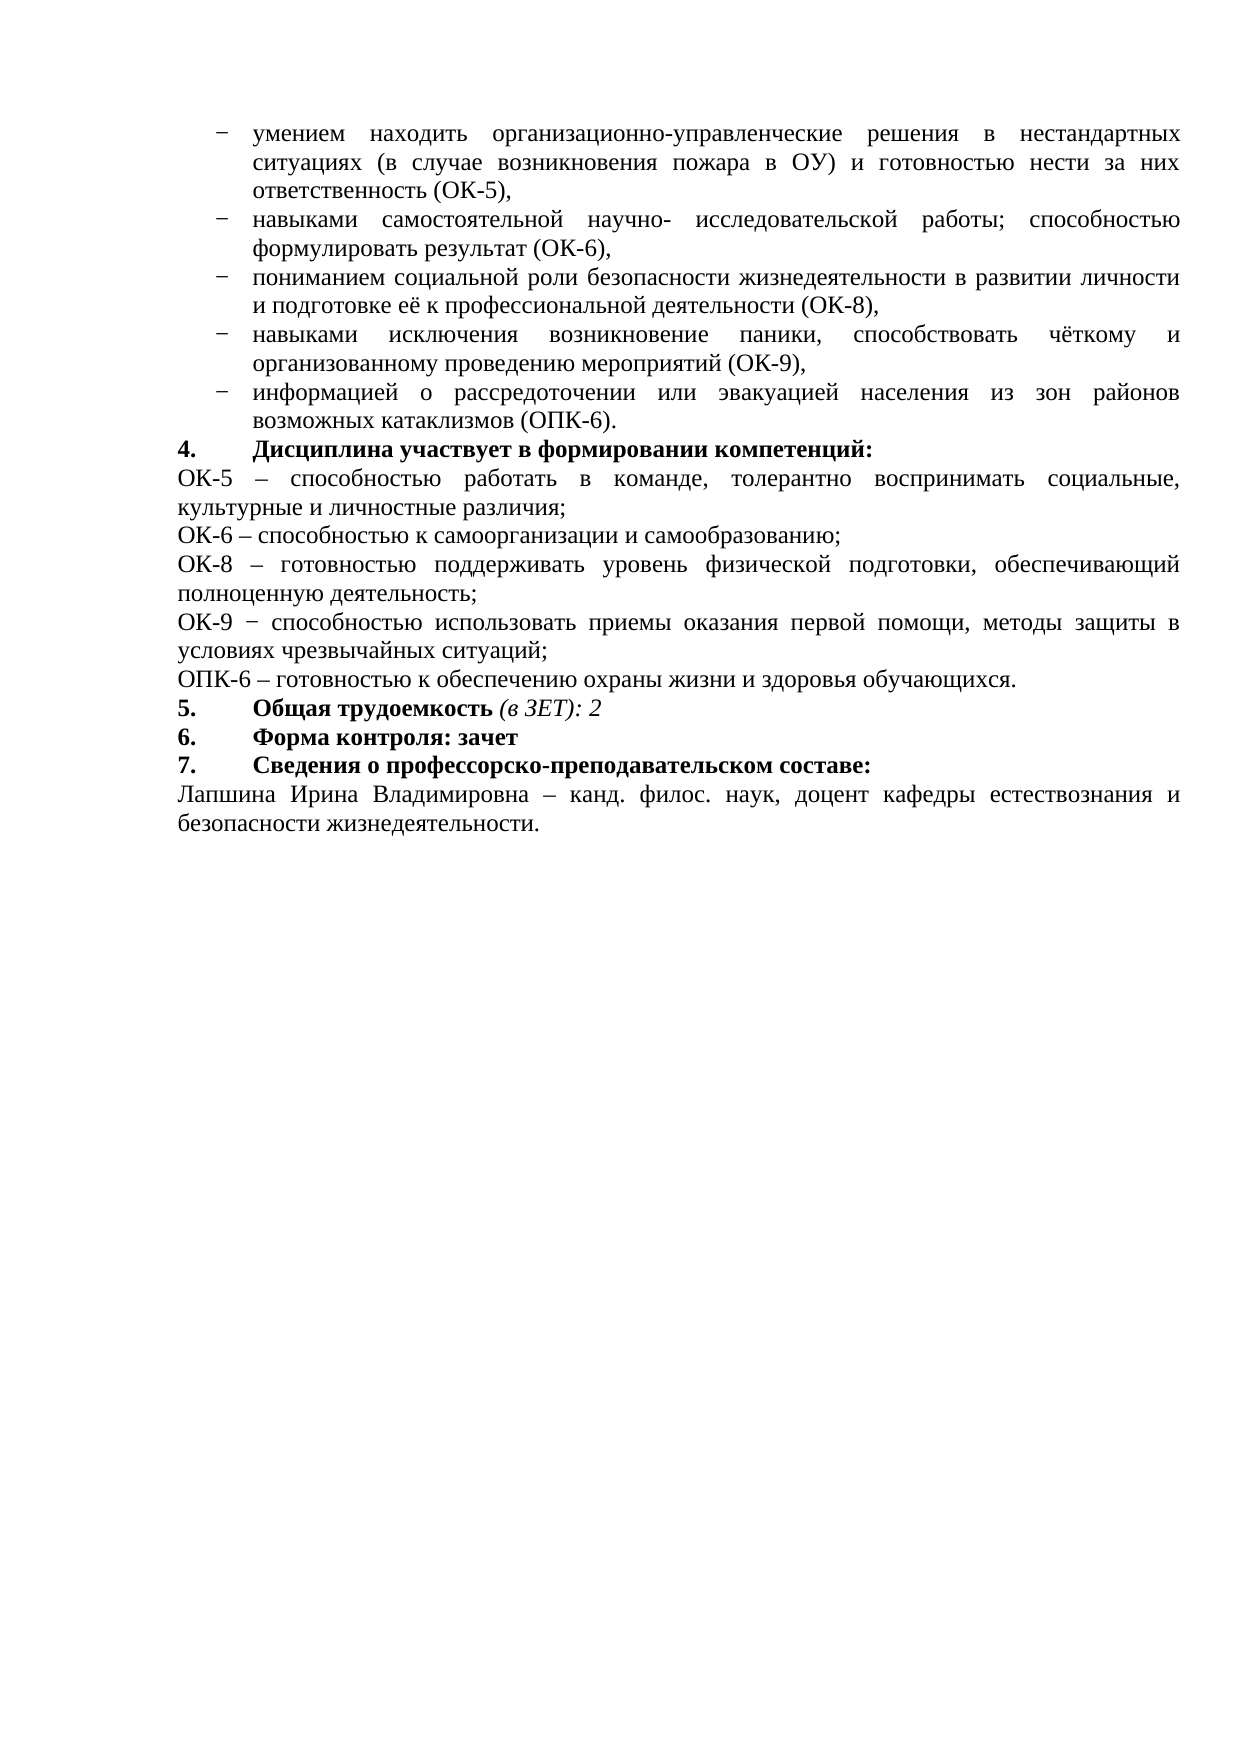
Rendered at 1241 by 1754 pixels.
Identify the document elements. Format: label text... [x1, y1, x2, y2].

text 5. Общая трудоемкость (в ЗЕТ): 2 [177, 693, 1181, 722]
text ОПК-6 – готовностью к обеспечению охраны жизни и здоровья обучающихся. [177, 664, 1181, 693]
list пониманием социальной роли безопасности жизнедеятельности в развитии личности и подготовке её к профессиональной деятельности (ОК-8), [215, 262, 1181, 319]
text 6. Форма контроля: зачет [177, 722, 1181, 751]
text 7. Сведения о профессорско-преподавательском составе: [177, 751, 1181, 779]
text 4. Дисциплина участвует в формировании компетенций: [177, 434, 1181, 463]
text Лапшина Ирина Владимировна – канд. филос. наук, доцент кафедры естествознания и безопасности жизнедеятельности. [177, 779, 1181, 837]
text ОК-5 – способностью работать в команде, толерантно воспринимать социальные, культурные и личностные различия; [177, 463, 1181, 521]
list навыками самостоятельной научно- исследовательской работы; способностью формулировать результат (ОК-6), [215, 204, 1181, 262]
list умением находить организационно-управленческие решения в нестандартных ситуациях (в случае возникновения пожара в ОУ) и готовностью нести за них ответственность (ОК-5), [215, 118, 1181, 204]
list информацией о рассредоточении или эвакуацией населения из зон районов возможных катаклизмов (ОПК-6). [215, 377, 1181, 434]
text ОК-6 – способностью к самоорганизации и самообразованию; [177, 521, 1181, 549]
text ОК-8 – готовностью поддерживать уровень физической подготовки, обеспечивающий полноценную деятельность; [177, 549, 1181, 607]
list навыками исключения возникновение паники, способствовать чёткому и организованному проведению мероприятий (ОК-9), [215, 319, 1181, 377]
text ОК-9 − способностью использовать приемы оказания первой помощи, методы защиты в условиях чрезвычайных ситуаций; [177, 607, 1181, 664]
